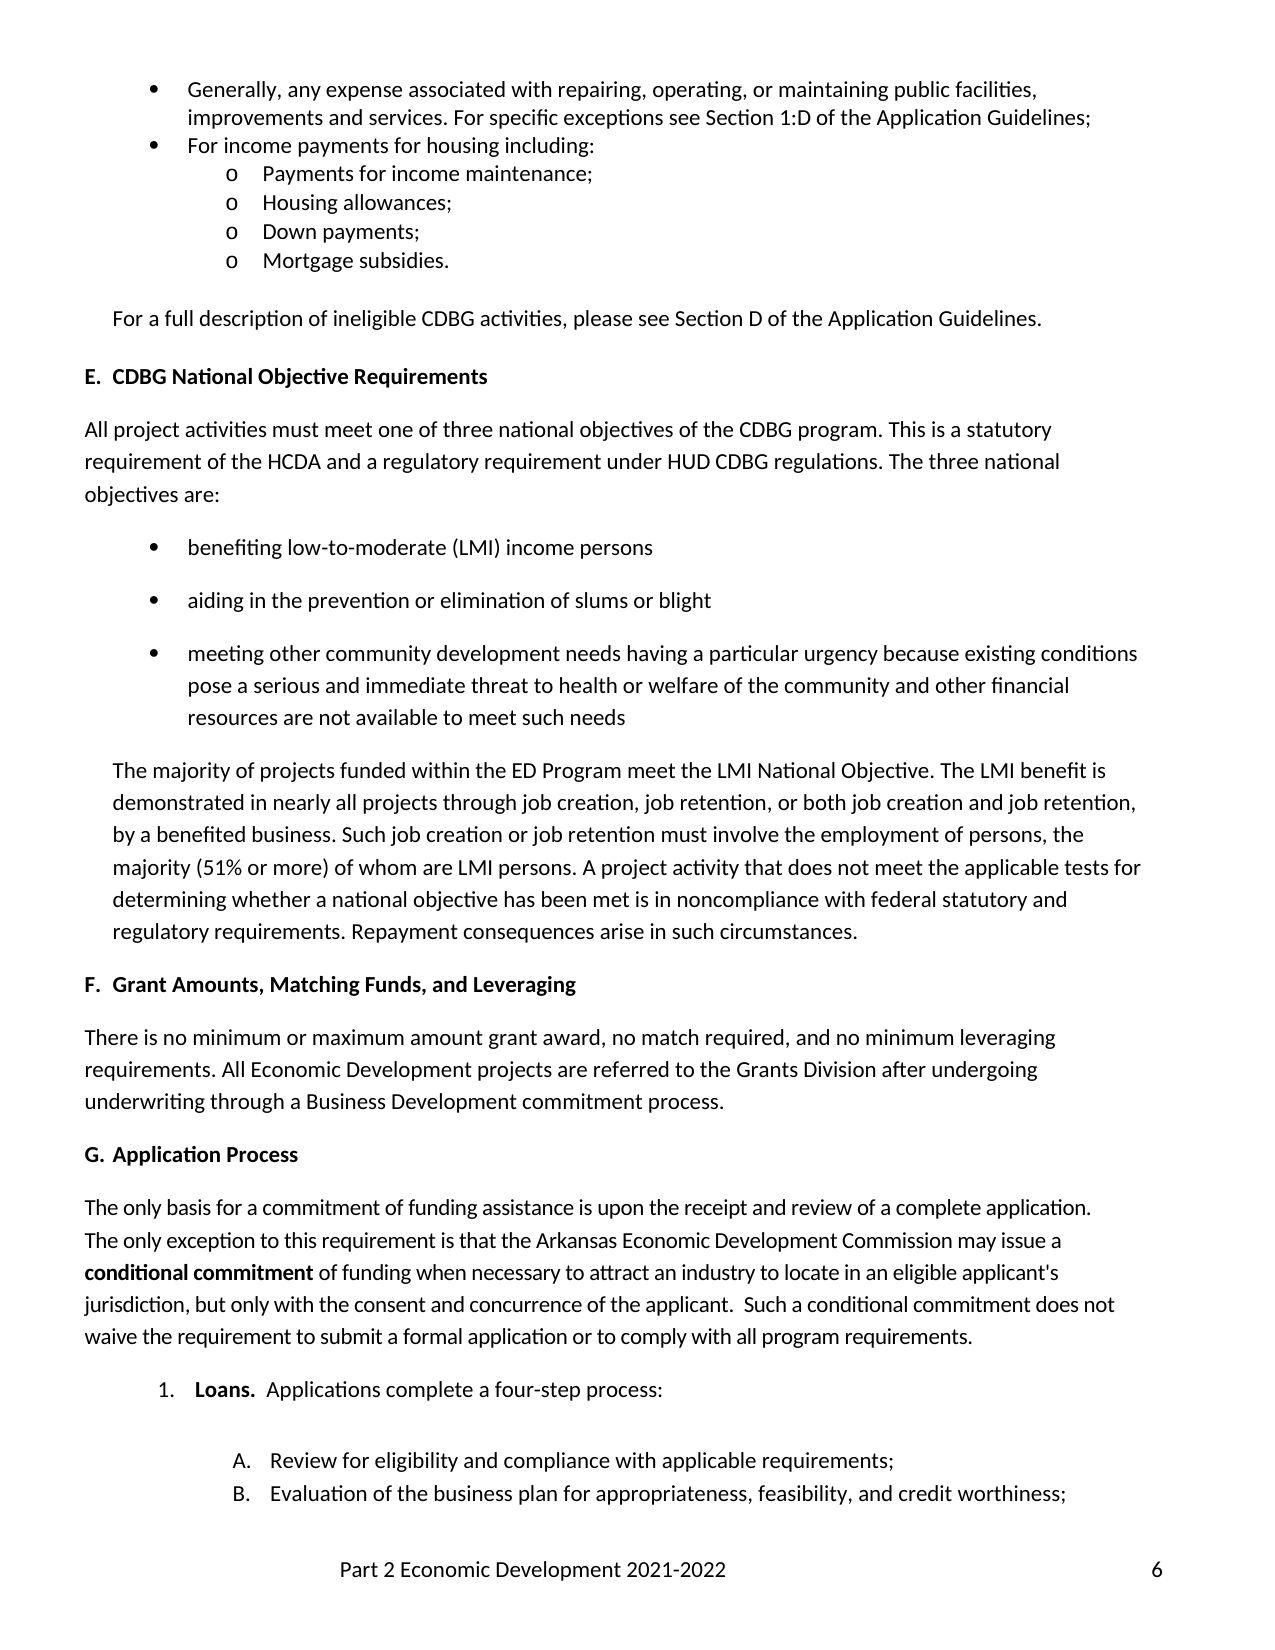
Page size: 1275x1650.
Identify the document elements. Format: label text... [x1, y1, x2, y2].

list Application Process [84, 1141, 1118, 1168]
text The majority of projects funded within the ED Program meet the LMI National Objective. The LMI benefit is demonstrated in nearly all projects through job creation, job retention, or both job creation and job retention, by a benefited business. Such job creation or job retention must involve the employment of persons, the majority (51% or more) of whom are LMI persons. A project activity that does not meet the applicable tests for determining whether a national objective has been met is in noncompliance with federal statutory and regulatory requirements. Repayment consequences arise in such circumstances. [112, 756, 1162, 945]
list Mortgage subsidies. [225, 247, 1162, 276]
list meeting other community development needs having a particular urgency because existing conditions pose a serious and immediate threat to health or welfare of the community and other financial resources are not available to meet such needs [150, 639, 1162, 731]
list CDBG National Objective Requirements [84, 362, 1118, 390]
list benefiting low-to-moderate (LMI) income persons [150, 533, 1162, 561]
list Grant Amounts, Matching Funds, and Leveraging [84, 970, 1118, 998]
text For a full description of ineligible CDBG activities, please see Section D of the Application Guidelines. [112, 304, 1162, 362]
list Down payments; [225, 217, 1162, 247]
text All project activities must meet one of three national objectives of the CDBG program. This is a statutory requirement of the HCDA and a regulatory requirement under HUD CDBG regulations. The three national objectives are: [84, 415, 1118, 508]
text The only basis for a commitment of funding assistance is upon the receipt and review of a complete application. The only exception to this requirement is that the Arkansas Economic Development Commission may issue a conditional commitment of funding when necessary to attract an industry to locate in an eligible applicant's jurisdiction, but only with the consent and concurrence of the applicant. Such a conditional commitment does not waive the requirement to submit a formal application or to comply with all program requirements. [84, 1193, 1118, 1350]
list Generally, any expense associated with repairing, operating, or maintaining public facilities, improvements and services. For specific exceptions see Section 1:D of the Application Guidelines; [150, 75, 1162, 131]
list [232, 1446, 1162, 1474]
list Loans. Applications complete a four-step process: [157, 1375, 1162, 1440]
text There is no minimum or maximum amount grant award, no match required, and no minimum leveraging requirements. All Economic Development projects are referred to the Grants Division after undergoing underwriting through a Business Development commitment process. [84, 1023, 1118, 1116]
list aiding in the prevention or elimination of slums or blight [150, 586, 1162, 614]
list For income payments for housing including: [150, 131, 1162, 159]
list Housing allowances; [225, 188, 1162, 217]
list Payments for income maintenance; [225, 159, 1162, 188]
list Evaluation of the business plan for appropriateness, feasibility, and credit worthiness; [232, 1479, 1162, 1507]
